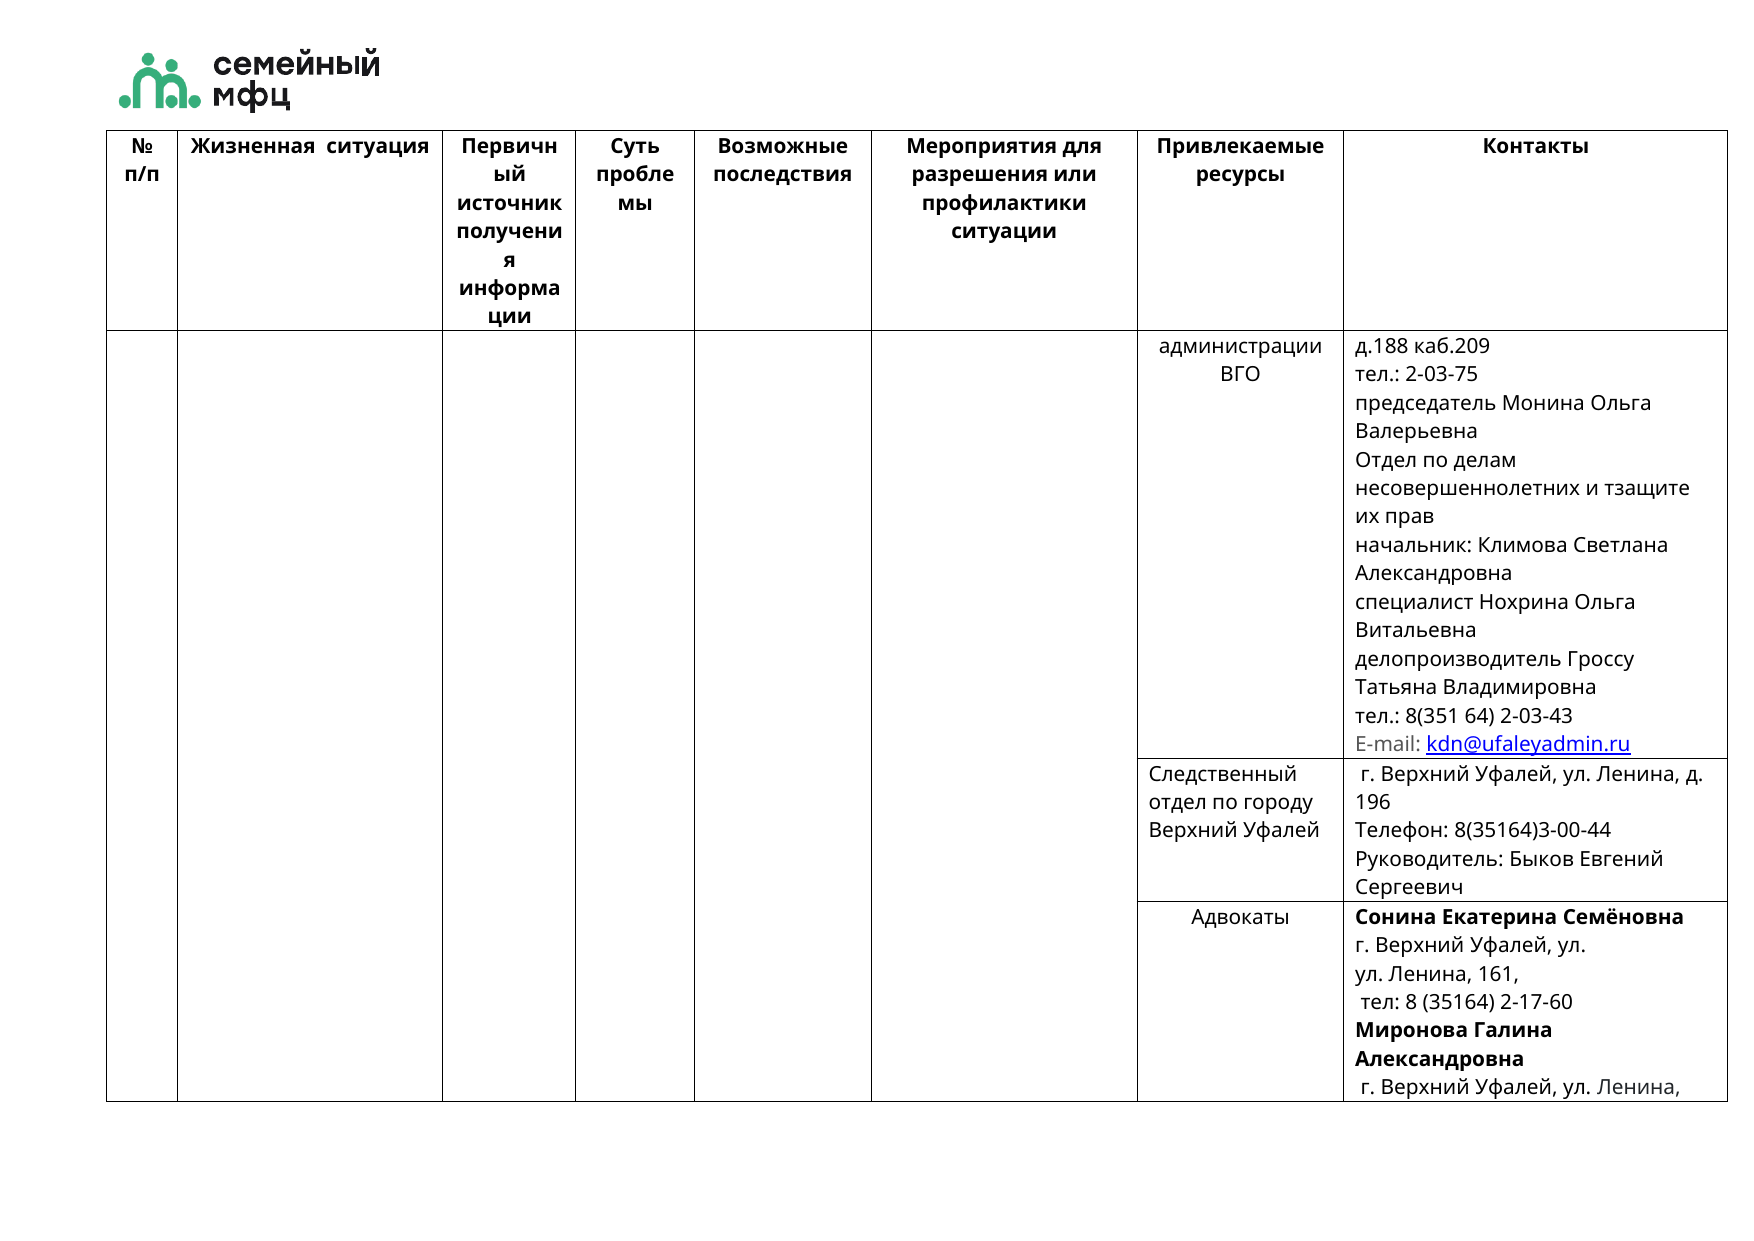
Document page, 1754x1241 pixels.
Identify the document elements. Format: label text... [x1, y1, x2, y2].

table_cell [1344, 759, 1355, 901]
table_header Суть проблемы [576, 131, 694, 330]
picture [362, 48, 379, 76]
picture [337, 56, 359, 74]
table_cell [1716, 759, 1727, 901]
table_header Первичный источник получения информации [443, 131, 575, 330]
table_header Контакты [1344, 131, 1727, 330]
table_header Привлекаемые ресурсы [1138, 131, 1343, 330]
table_cell Следственный отдел по городу Верхний Уфалей [1138, 759, 1343, 901]
table_header Жизненная ситуация [178, 131, 442, 330]
picture [100, 28, 290, 132]
table_header Мероприятия для разрешения или профилактики ситуации [872, 131, 1137, 330]
table_header № п/п [107, 131, 177, 330]
table_cell Адвокаты [1138, 902, 1343, 1101]
table_header Возможные последствия [695, 131, 871, 330]
table_cell КДНиЗП администрации ВГО [1138, 331, 1343, 758]
